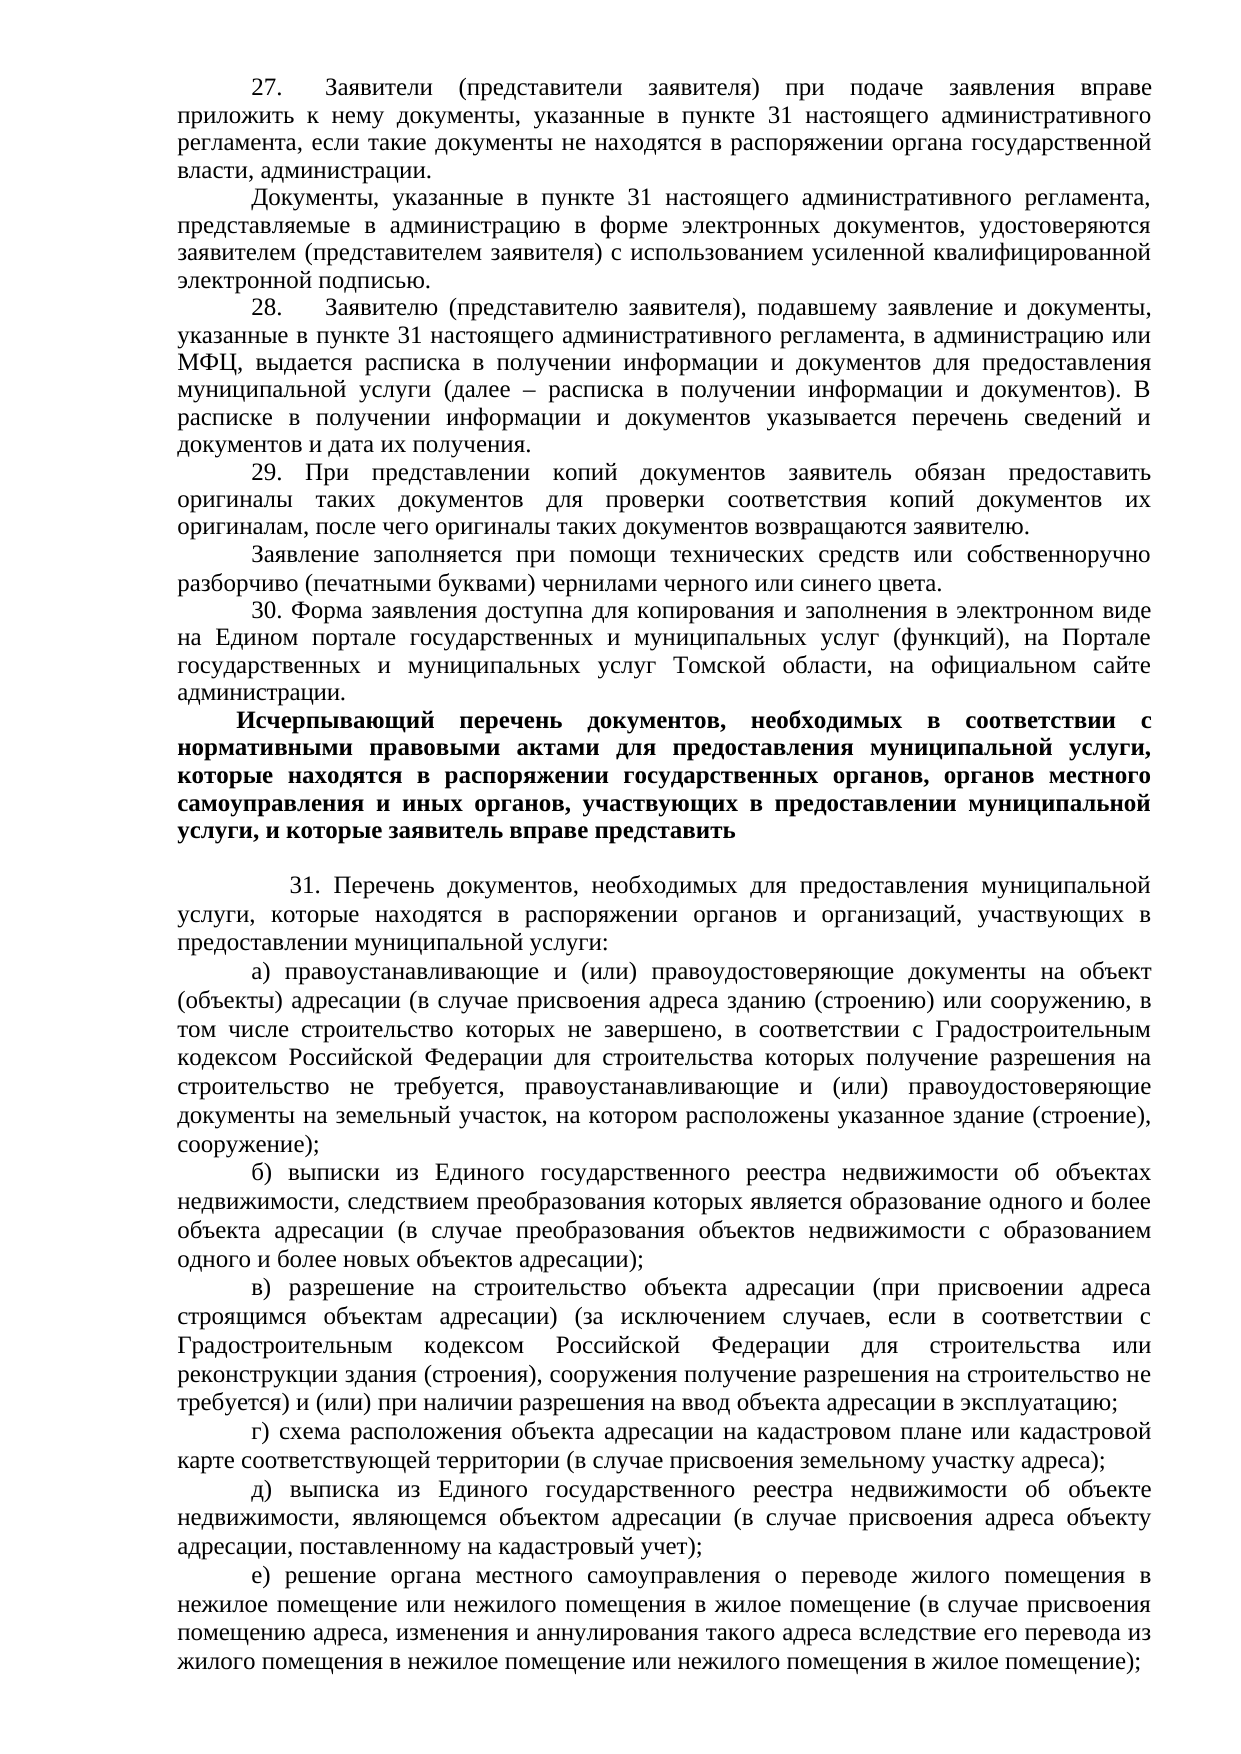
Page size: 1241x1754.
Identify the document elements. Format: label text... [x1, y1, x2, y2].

text 29. При представлении копий документов заявитель обязан предоставить оригиналы таких документов для проверки соответствия копий документов их оригиналам, после чего оригиналы таких документов возвращаются заявителю. [177, 458, 1152, 540]
text д) выписка из Единого государственного реестра недвижимости об объекте недвижимости, являющемся объектом адресации (в случае присвоения адреса объекту адресации, поставленному на кадастровый учет); [177, 1474, 1152, 1560]
subtitle Исчерпывающий перечень документов, необходимых в соответствии с нормативными правовыми актами для предоставления муниципальной услуги, которые находятся в распоряжении государственных органов, органов местного самоуправления и иных органов, участвующих в предоставлении муниципальной услуги, и которые заявитель вправе представить [177, 706, 1152, 844]
text 30. Форма заявления доступна для копирования и заполнения в электронном виде на Едином портале государственных и муниципальных услуг (функций), на Портале государственных и муниципальных услуг Томской области, на официальном сайте администрации. [177, 597, 1152, 706]
text а) правоустанавливающие и (или) правоудостоверяющие документы на объект (объекты) адресации (в случае присвоения адреса зданию (строению) или сооружению, в том числе строительство которых не завершено, в соответствии с Градостроительным кодексом Российской Федерации для строительства которых получение разрешения на строительство не требуется, правоустанавливающие и (или) правоудостоверяющие документы на земельный участок, на котором расположены указанное здание (строение), сооружение); [177, 956, 1152, 1157]
list Заявители (представители заявителя) при подаче заявления вправе приложить к нему документы, указанные в пункте 31 настоящего административного регламента, если такие документы не находятся в распоряжении органа государственной власти, администрации. [177, 74, 1153, 183]
text Заявление заполняется при помощи технических средств или собственноручно разборчиво (печатными буквами) чернилами черного или синего цвета. [177, 540, 1151, 597]
text е) решение органа местного самоуправления о переводе жилого помещения в нежилое помещение или нежилого помещения в жилое помещение (в случае присвоения помещению адреса, изменения и аннулирования такого адреса вследствие его перевода из жилого помещения в нежилое помещение или нежилого помещения в жилое помещение); [177, 1560, 1152, 1675]
text б) выписки из Единого государственного реестра недвижимости об объектах недвижимости, следствием преобразования которых является образование одного и более объекта адресации (в случае преобразования объектов недвижимости с образованием одного и более новых объектов адресации); [177, 1157, 1152, 1272]
text в) разрешение на строительство объекта адресации (при присвоении адреса строящимся объектам адресации) (за исключением случаев, если в соответствии с Градостроительным кодексом Российской Федерации для строительства или реконструкции здания (строения), сооружения получение разрешения на строительство не требуется) и (или) при наличии разрешения на ввод объекта адресации в эксплуатацию; [177, 1272, 1152, 1416]
text Документы, указанные в пункте 31 настоящего административного регламента, представляемые в администрацию в форме электронных документов, удостоверяются заявителем (представителем заявителя) с использованием усиленной квалифицированной электронной подписью. [177, 183, 1152, 294]
text 31. Перечень документов, необходимых для предоставления муниципальной услуги, которые находятся в распоряжении органов и организаций, участвующих в предоставлении муниципальной услуги: [177, 870, 1152, 956]
text г) схема расположения объекта адресации на кадастровом плане или кадастровой карте соответствующей территории (в случае присвоения земельному участку адреса); [177, 1416, 1152, 1474]
list Заявителю (представителю заявителя), подавшему заявление и документы, указанные в пункте 31 настоящего административного регламента, в администрацию или МФЦ, выдается расписка в получении информации и документов для предоставления муниципальной услуги (далее – расписка в получении информации и документов). В расписке в получении информации и документов указывается перечень сведений и документов и дата их получения. [177, 294, 1152, 458]
